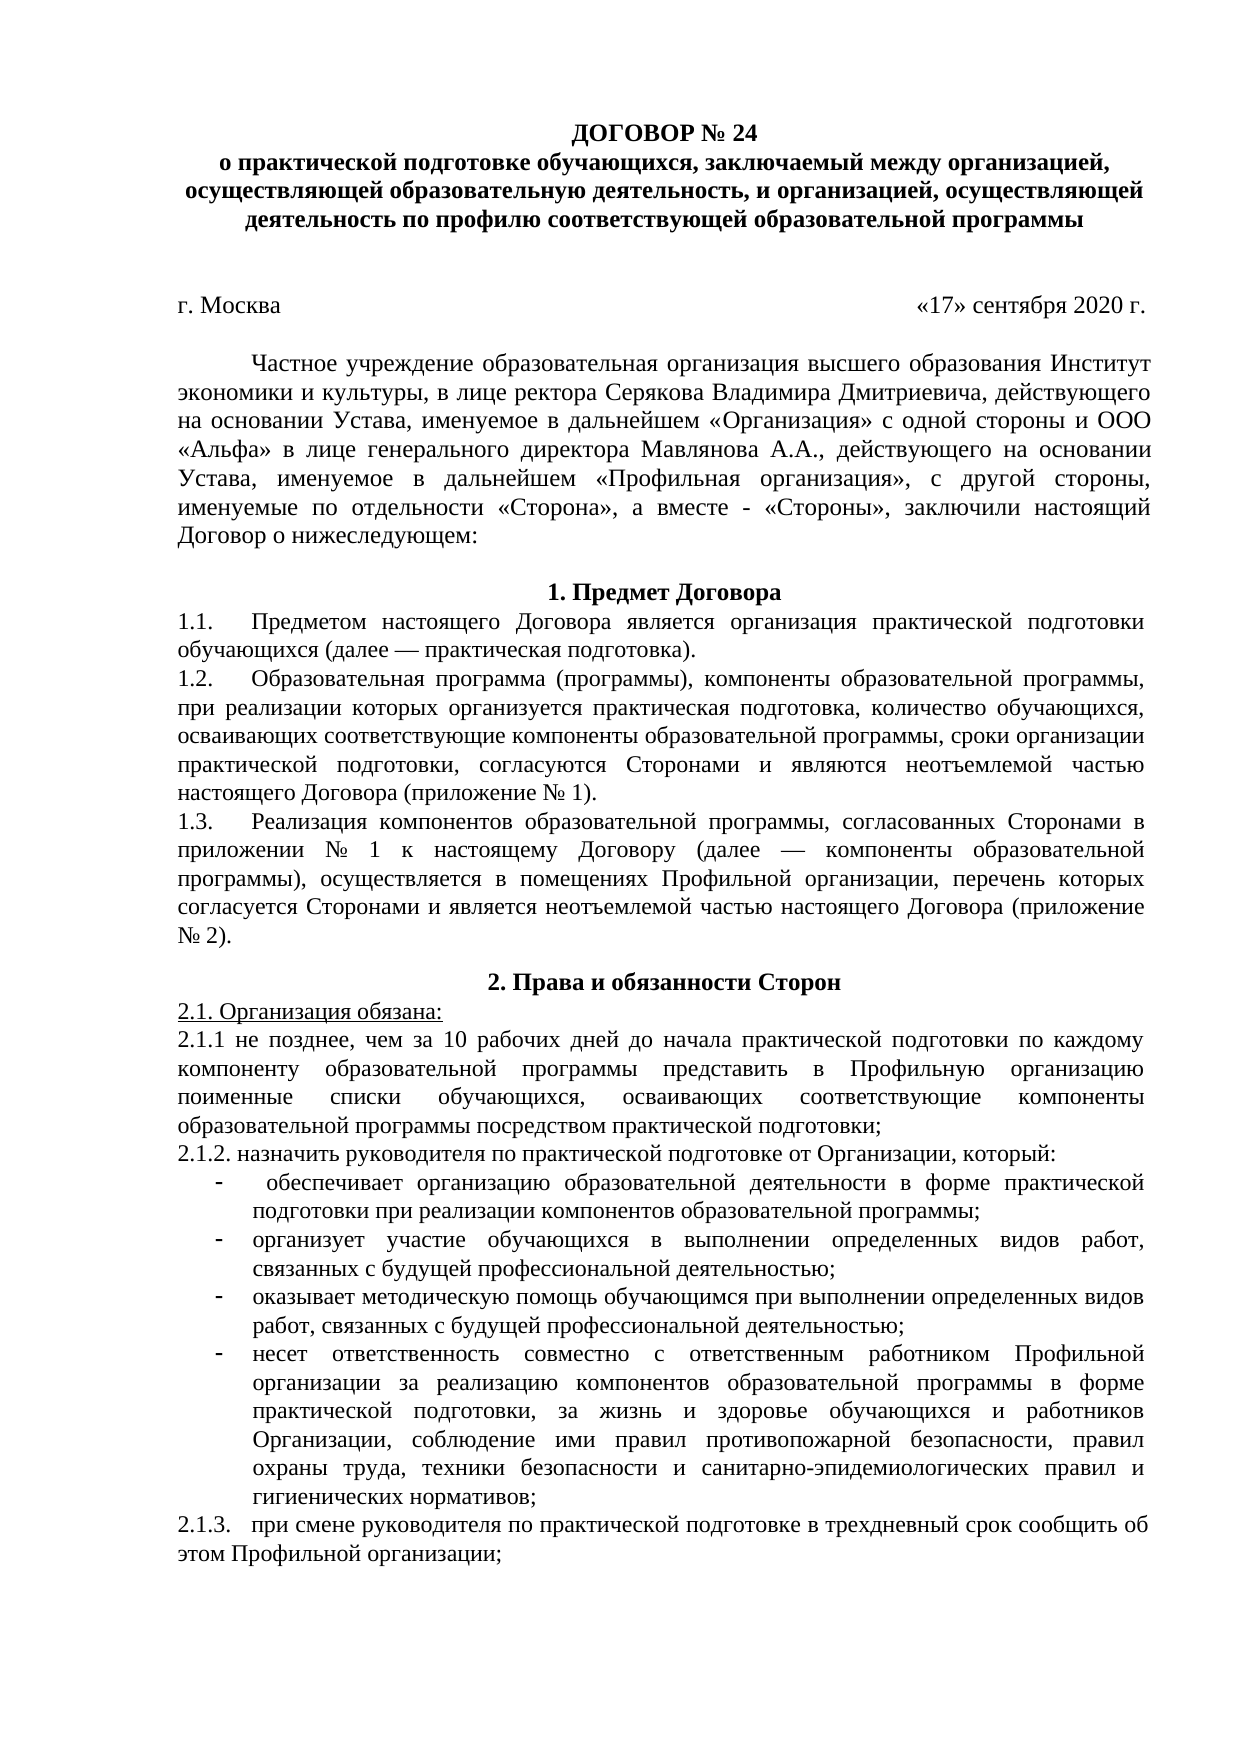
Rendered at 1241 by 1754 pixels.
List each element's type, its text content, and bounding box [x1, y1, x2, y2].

list обеспечивает организацию образовательной деятельности в форме практической подготовки при реализации компонентов образовательной программы; [215, 1167, 1145, 1224]
list Предметом настоящего Договора является организация практической подготовки обучающихся (далее — практическая подготовка). [177, 606, 1145, 663]
text 1. Предмет Договора [177, 578, 1152, 606]
list оказывает методическую помощь обучающимся при выполнении определенных видов работ, связанных с будущей профессиональной деятельностью; [215, 1282, 1145, 1339]
list организует участие обучающихся в выполнении определенных видов работ, связанных с будущей профессиональной деятельностью; [215, 1224, 1145, 1282]
text 2.1.2. назначить руководителя по практической подготовке от Организации, который: [177, 1139, 1145, 1167]
text 2. Права и обязанности Сторон [177, 968, 1152, 996]
text 2.1. Организация обязана: [177, 996, 1152, 1025]
list Реализация компонентов образовательной программы, согласованных Сторонами в приложении № 1 к настоящему Договору (далее — компоненты образовательной программы), осуществляется в помещениях Профильной организации, перечень которых согласуется Сторонами и является неотъемлемой частью настоящего Договора (приложение № 2). [177, 806, 1145, 949]
text Частное учреждение образовательная организация высшего образования Институт экономики и культуры, в лице ректора Серякова Владимира Дмитриевича, действующего на основании Устава, именуемое в дальнейшем «Организация» с одной стороны и ООО «Альфа» в лице генерального директора Мавлянова А.А., действующего на основании Устава, именуемое в дальнейшем «Профильная организация», с другой стороны, именуемые по отдельности «Сторона», а вместе - «Стороны», заключили настоящий Договор о нижеследующем: [177, 348, 1152, 549]
list несет ответственность совместно с ответственным работником Профильной организации за реализацию компонентов образовательной программы в форме практической подготовки, за жизнь и здоровье обучающихся и работников Организации, соблюдение ими правил противопожарной безопасности, правил охраны труда, техники безопасности и санитарно-эпидемиологических правил и гигиенических нормативов; [215, 1339, 1145, 1510]
list при смене руководителя по практической подготовке в трехдневный срок сообщить об этом Профильной организации; [177, 1510, 1149, 1567]
list Образовательная программа (программы), компоненты образовательной программы, при реализации которых организуется практическая подготовка, количество обучающихся, осваивающих соответствующие компоненты образовательной программы, сроки организации практической подготовки, согласуются Сторонами и являются неотъемлемой частью настоящего Договора (приложение № 1). [177, 663, 1145, 806]
text о практической подготовке обучающихся, заключаемый между организацией, осуществляющей образовательную деятельность, и организацией, осуществляющей деятельность по профилю соответствующей образовательной программы [177, 147, 1152, 233]
text г. Москва «17» сентября 2020 г. [177, 291, 1152, 319]
text 2.1.1 не позднее, чем за 10 рабочих дней до начала практической подготовки по каждому компоненту образовательной программы представить в Профильную организацию поименные списки обучающихся, осваивающих соответствующие компоненты образовательной программы посредством практической подготовки; [177, 1025, 1145, 1139]
text ДОГОВОР № 24 [177, 118, 1152, 147]
